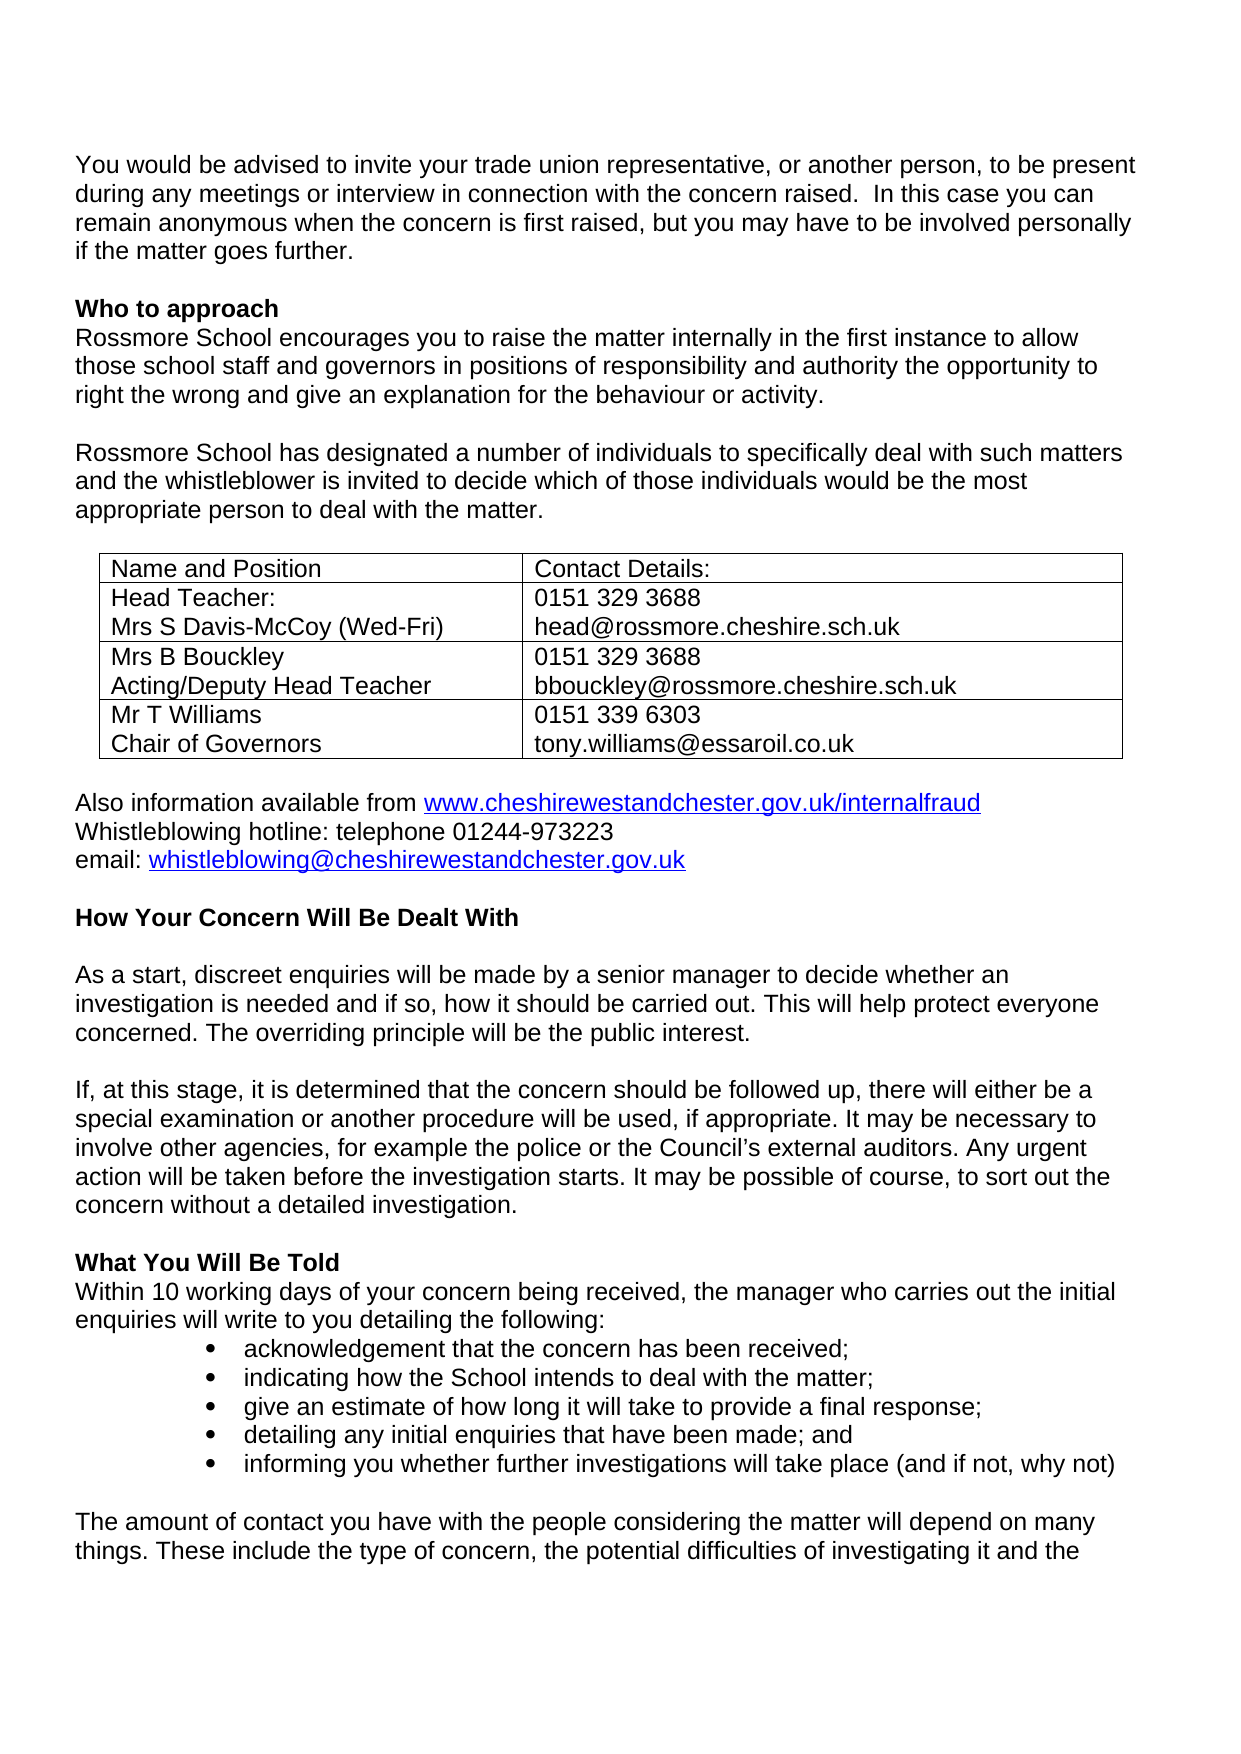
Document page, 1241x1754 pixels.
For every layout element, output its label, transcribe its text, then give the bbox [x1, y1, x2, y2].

text email: whistleblowing@cheshirewestandchester.gov.uk [75, 845, 1146, 874]
text What You Will Be Told [75, 1248, 1146, 1276]
table_cell 0151 329 3688 head@rossmore.cheshire.sch.uk [523, 583, 1122, 641]
text Who to approach [75, 294, 1146, 322]
table_cell Mrs B Bouckley Acting/Deputy Head Teacher [100, 642, 522, 699]
text If, at this stage, it is determined that the concern should be followed up, there will either be a special examination or another procedure will be used, if appropriate. It may be necessary to involve other agencies, for example the police or the Council’s external auditors. Any urgent action will be taken before the investigation starts. It may be possible of course, to sort out the concern without a detailed investigation. [75, 1075, 1146, 1219]
list give an estimate of how long it will take to provide a final response; [206, 1392, 1146, 1421]
list detailing any initial enquiries that have been made; and [206, 1421, 1146, 1449]
text Within 10 working days of your concern being received, the manager who carries out the initial enquiries will write to you detailing the following: [75, 1276, 1146, 1334]
text How Your Concern Will Be Dealt With [75, 903, 1146, 931]
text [75, 1507, 1146, 1564]
text As a start, discreet enquiries will be made by a senior manager to decide whether an investigation is needed and if so, how it should be carried out. This will help protect everyone concerned. The overriding principle will be the public interest. [75, 960, 1146, 1046]
table_cell 0151 339 6303 tony.williams@essaroil.co.uk [523, 700, 1122, 758]
table_cell Mr T Williams Chair of Governors [100, 700, 522, 758]
list acknowledgement that the concern has been received; [206, 1334, 1146, 1363]
list indicating how the School intends to deal with the matter; [206, 1363, 1146, 1392]
table_cell Head Teacher: Mrs S Davis-McCoy (Wed-Fri) [100, 583, 522, 641]
table_header Name and Position [100, 554, 522, 582]
text Rossmore School encourages you to raise the matter internally in the first instance to allow those school staff and governors in positions of responsibility and authority the opportunity to right the wrong and give an explanation for the behaviour or activity. [75, 322, 1146, 409]
text Whistleblowing hotline: telephone 01244-973223 [75, 816, 1146, 845]
list informing you whether further investigations will take place (and if not, why not) [206, 1449, 1146, 1478]
table_header Contact Details: [523, 554, 1122, 582]
text Rossmore School has designated a number of individuals to specifically deal with such matters and the whistleblower is invited to decide which of those individuals would be the most appropriate person to deal with the matter. [75, 437, 1146, 524]
text Also information available from www.cheshirewestandchester.gov.uk/internalfraud [75, 788, 1146, 816]
table_cell 0151 329 3688 bbouckley@rossmore.cheshire.sch.uk [523, 642, 1122, 699]
text You would be advised to invite your trade union representative, or another person, to be present during any meetings or interview in connection with the concern raised. In this case you can remain anonymous when the concern is first raised, but you may have to be involved personally if the matter goes further. [75, 150, 1146, 265]
